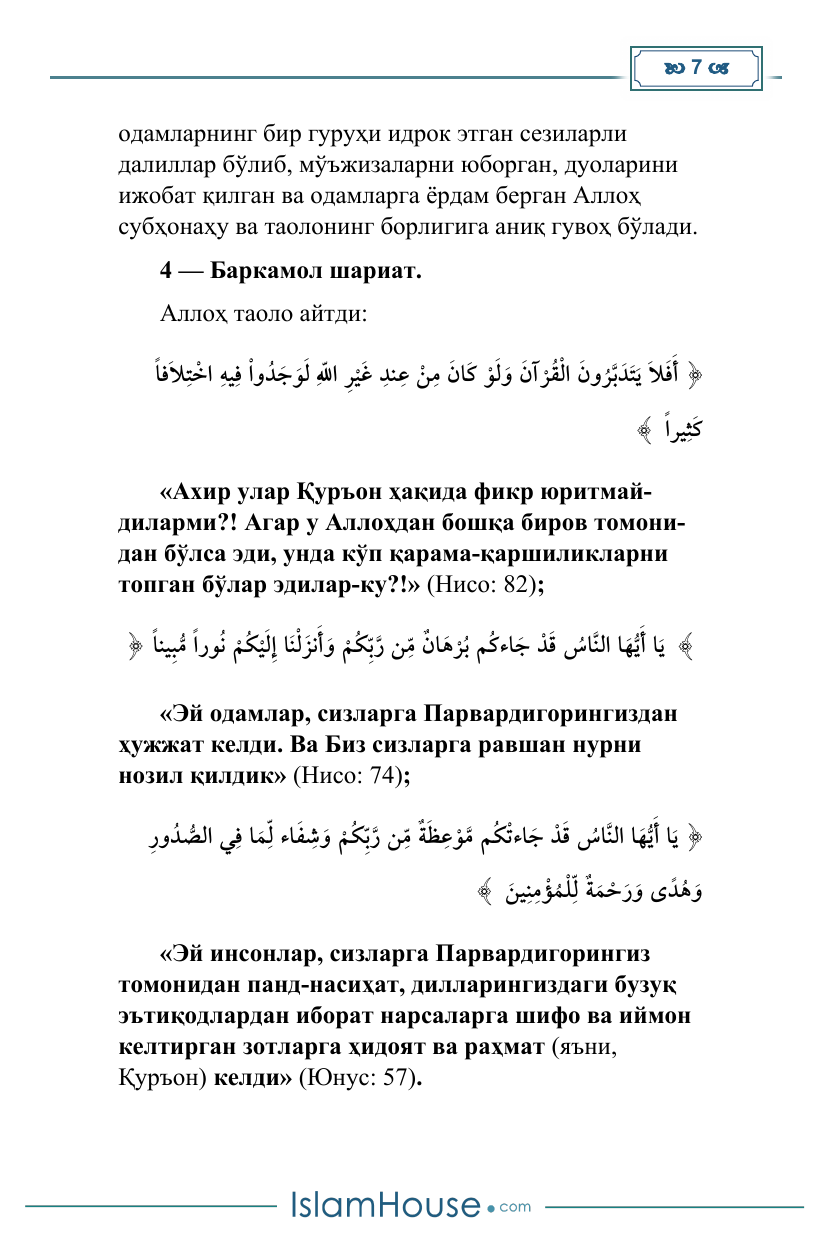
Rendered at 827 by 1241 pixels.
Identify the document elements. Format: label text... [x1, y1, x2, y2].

text «Эй инсонлар, сизларга Парвардигорингиз томонидан панд-насиҳат, дилларингиздаги бузуқ эътиқодлардан иборат нарсаларга шифо ва иймон келтирган зотларга ҳидоят ва раҳмат (яъни, Қуръон) келди» (Юнус: 57). [118, 938, 709, 1091]
picture [18, 1186, 277, 1223]
picture [284, 1186, 805, 1224]
text «Эй одамлар, сизларга Парвардигорингиздан ҳужжат келди. Ва Биз сизларга равшан нурни нозил қилдик» (Нисо: 74); [118, 698, 709, 789]
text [118, 118, 709, 240]
text «Ахир улар Қуръон ҳақида фикр юритмай-диларми?! Агар у Аллоҳдан бошқа биров томони-дан бўлса эди, унда кўп қарама-қаршиликларни топган бўлар эдилар-ку?!» (Нисо: 82); [118, 476, 709, 598]
subtitle ﴿ أَفَلاَ يَتَدَبَّرُونَ الْقُرْآنَ وَلَوْ كَانَ مِنْ عِندِ غَيْرِ اللّهِ لَوَجَدُواْ فِيهِ اخْتِلاَفاً كَثِيراً ﴾ [130, 354, 703, 449]
text Аллоҳ таоло айтди: [118, 298, 709, 327]
subtitle 4 — Баркамол шариат. [118, 255, 709, 283]
subtitle ﴿ يَا أَيُّهَا النَّاسُ قَدْ جَاءتْكُم مَّوْعِظَةٌ مِّن رَّبِّكُمْ وَشِفَاء لِّمَا فِي الصُّدُورِ وَهُدًى وَرَحْمَةٌ لِّلْمُؤْمِنِينَ ﴾ [130, 816, 703, 911]
subtitle ﴿ يَا أَيُّهَا النَّاسُ قَدْ جَاءكُم بُرْهَانٌ مِّن رَّبِّكُمْ وَأَنزَلْنَا إِلَيْكُمْ نُوراً مُّبِيناً ﴾ [124, 625, 697, 666]
